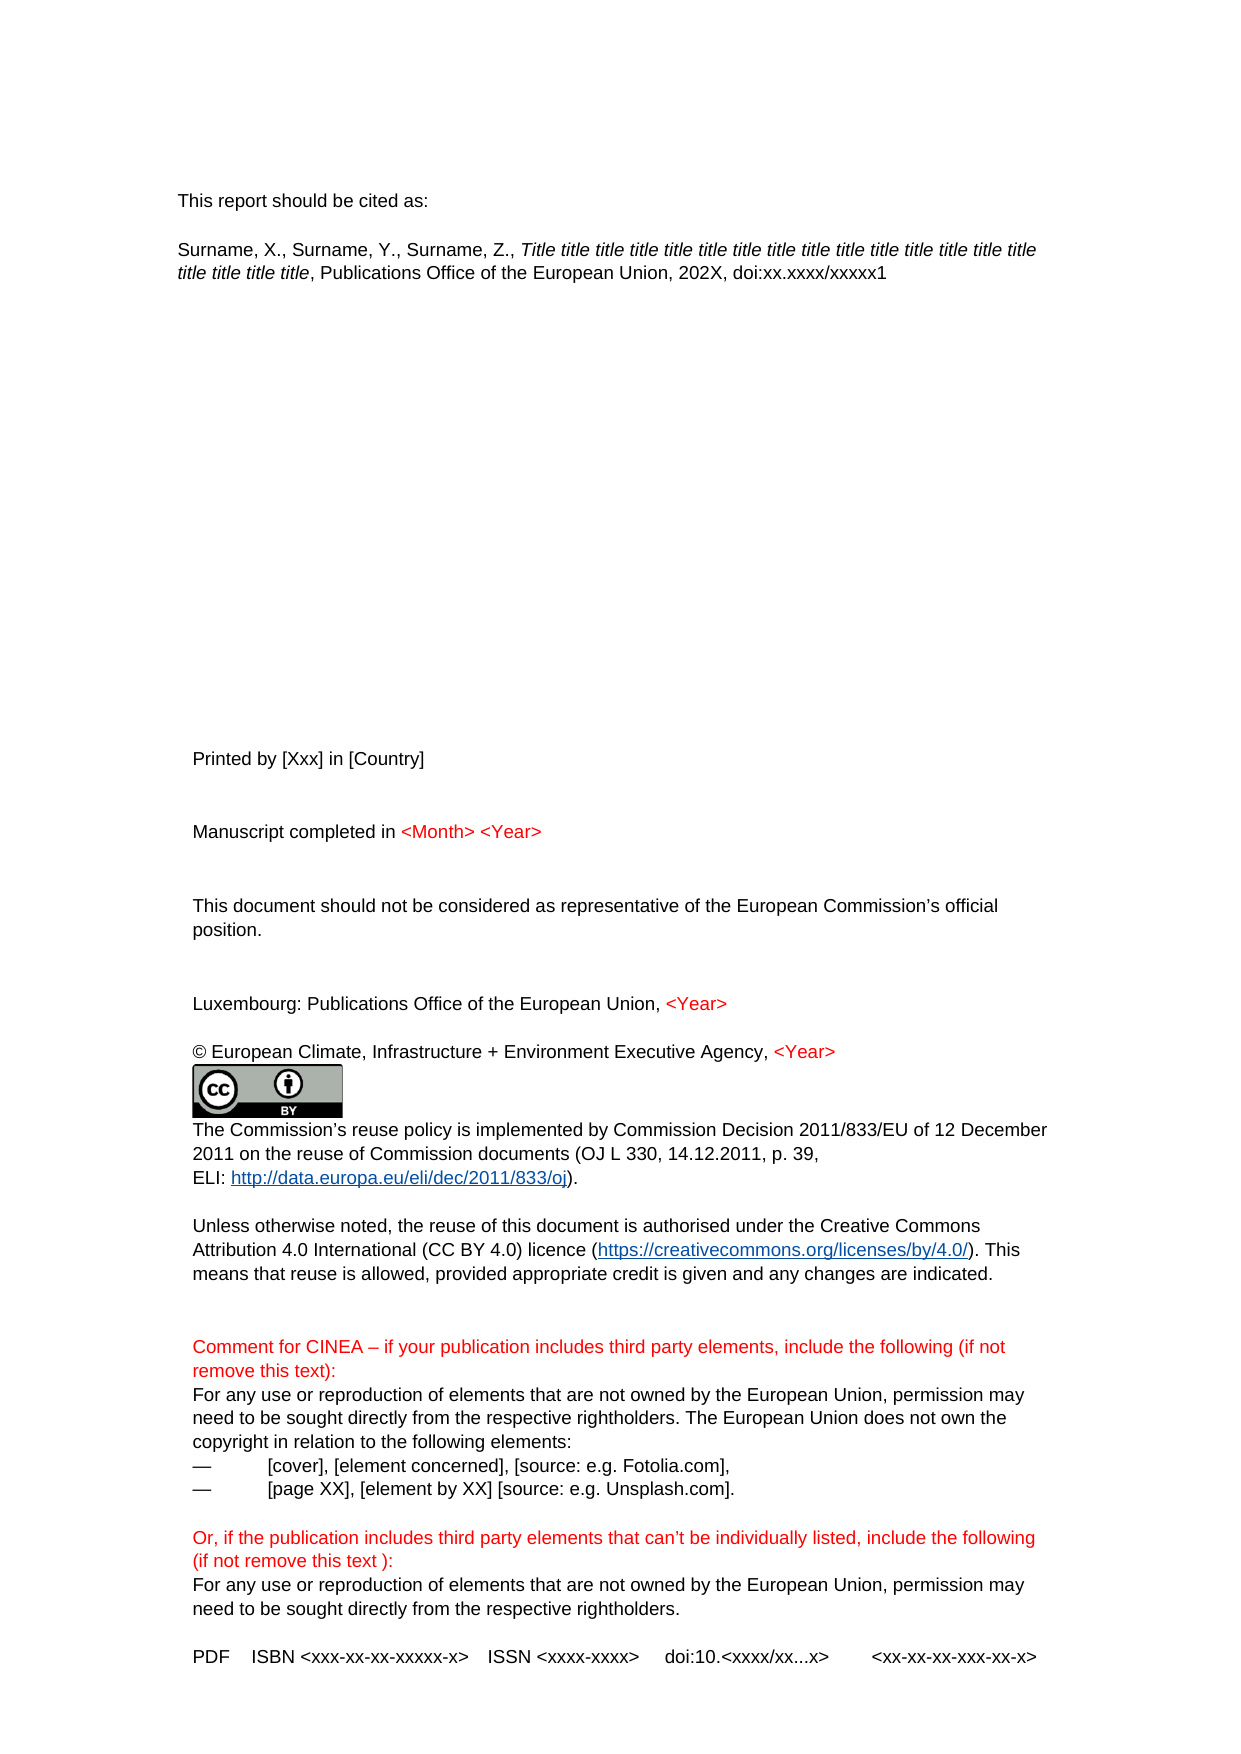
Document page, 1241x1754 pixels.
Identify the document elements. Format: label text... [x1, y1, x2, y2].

text This report should be cited as: [177, 190, 1063, 211]
text Surname, X., Surname, Y., Surname, Z., Title title title title title title title title title title title title title title title title title title title, Publications Office of the European Union, 202X, doi:xx.xxxx/xxxxx1 [177, 238, 1063, 283]
picture [192, 1064, 343, 1118]
